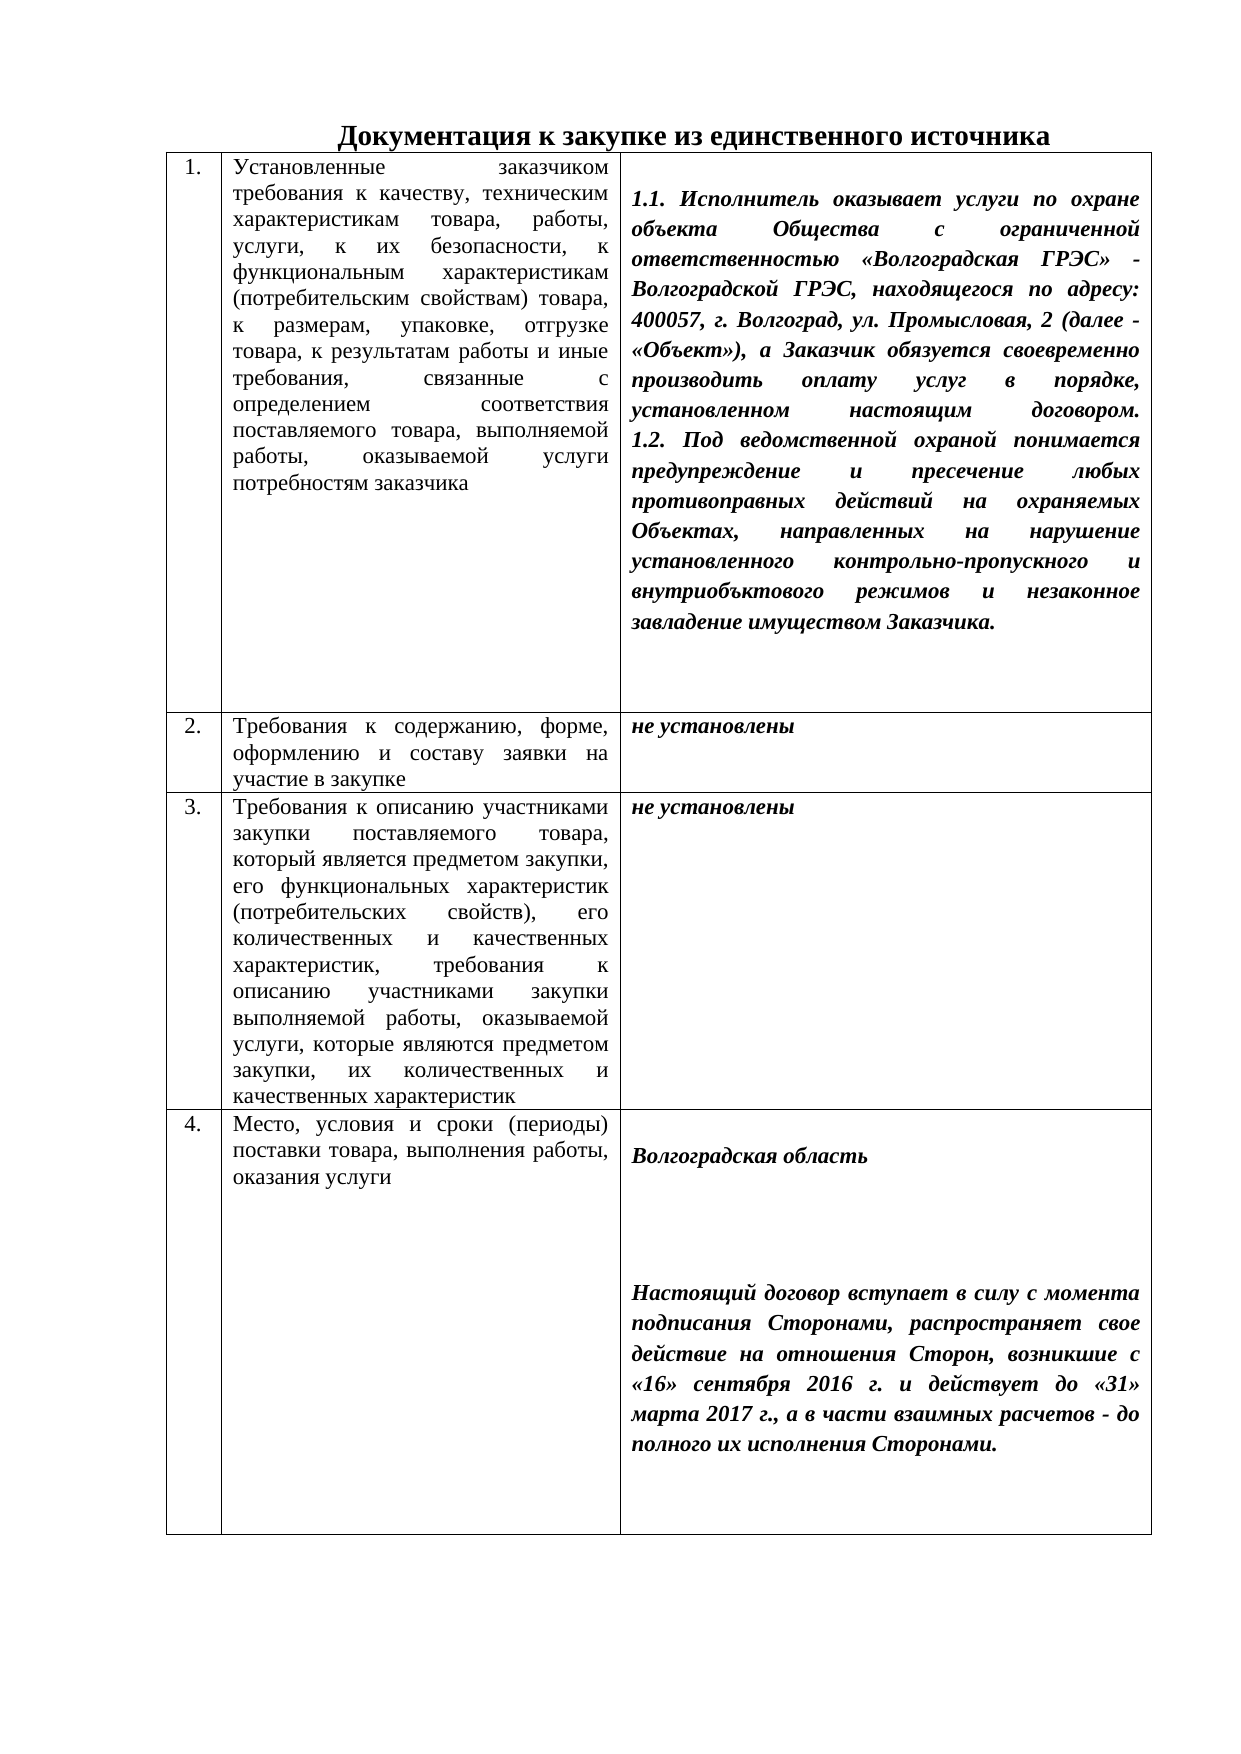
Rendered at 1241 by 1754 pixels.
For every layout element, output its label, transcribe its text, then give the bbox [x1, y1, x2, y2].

table_cell не установлены [621, 793, 1151, 1109]
table_cell Требования к описанию участниками закупки поставляемого товара, который является предметом закупки, его функциональных характеристик (потребительских свойств), его количественных и качественных характеристик, требования к описанию участниками закупки выполняемой работы, оказываемой услуги, которые являются предметом закупки, их количественных и качественных характеристик [222, 793, 620, 1109]
table_header 1.1. Исполнитель оказывает услуги по охране объекта Общества с ограниченной ответственностью «Волгоградская ГРЭС» - Волгоградской ГРЭС, находящегося по адресу: 400057, г. Волгоград, ул. Промысловая, 2 (далее - «Объект»), а Заказчик обязуется своевременно производить оплату услуг в порядке, установленном настоящим договором. 1.2. Под ведомственной охраной понимается предупреждение и пресечение любых противоправных действий на охраняемых Объектах, направленных на нарушение установленного контрольно-пропускного и внутриобъктового режимов и незаконное завладение имуществом Заказчика. [621, 153, 1151, 712]
table_cell Волгоградская область [621, 1110, 1151, 1246]
table_cell [167, 713, 221, 792]
text Документация к закупке из единственного источника [177, 118, 1152, 152]
table_cell [167, 793, 221, 1109]
table_cell Место, условия и сроки (периоды) поставки товара, выполнения работы, оказания услуги [222, 1110, 620, 1534]
table_cell [167, 1110, 221, 1534]
table_header [167, 153, 221, 712]
table_cell Требования к содержанию, форме, оформлению и составу заявки на участие в закупке [222, 713, 620, 792]
table_cell не установлены [621, 713, 1151, 792]
table_header Установленные заказчиком требования к качеству, техническим характеристикам товара, работы, услуги, к их безопасности, к функциональным характеристикам (потребительским свойствам) товара, к размерам, упаковке, отгрузке товара, к результатам работы и иные требования, связанные с определением соответствия поставляемого товара, выполняемой работы, оказываемой услуги потребностям заказчика [222, 153, 620, 712]
table_cell Настоящий договор вступает в силу с момента подписания Сторонами, распространяет свое действие на отношения Сторон, возникшие с «16» сентября 2016 г. и действует до «31» марта 2017 г., а в части взаимных расчетов - до полного их исполнения Сторонами. [621, 1246, 1151, 1534]
